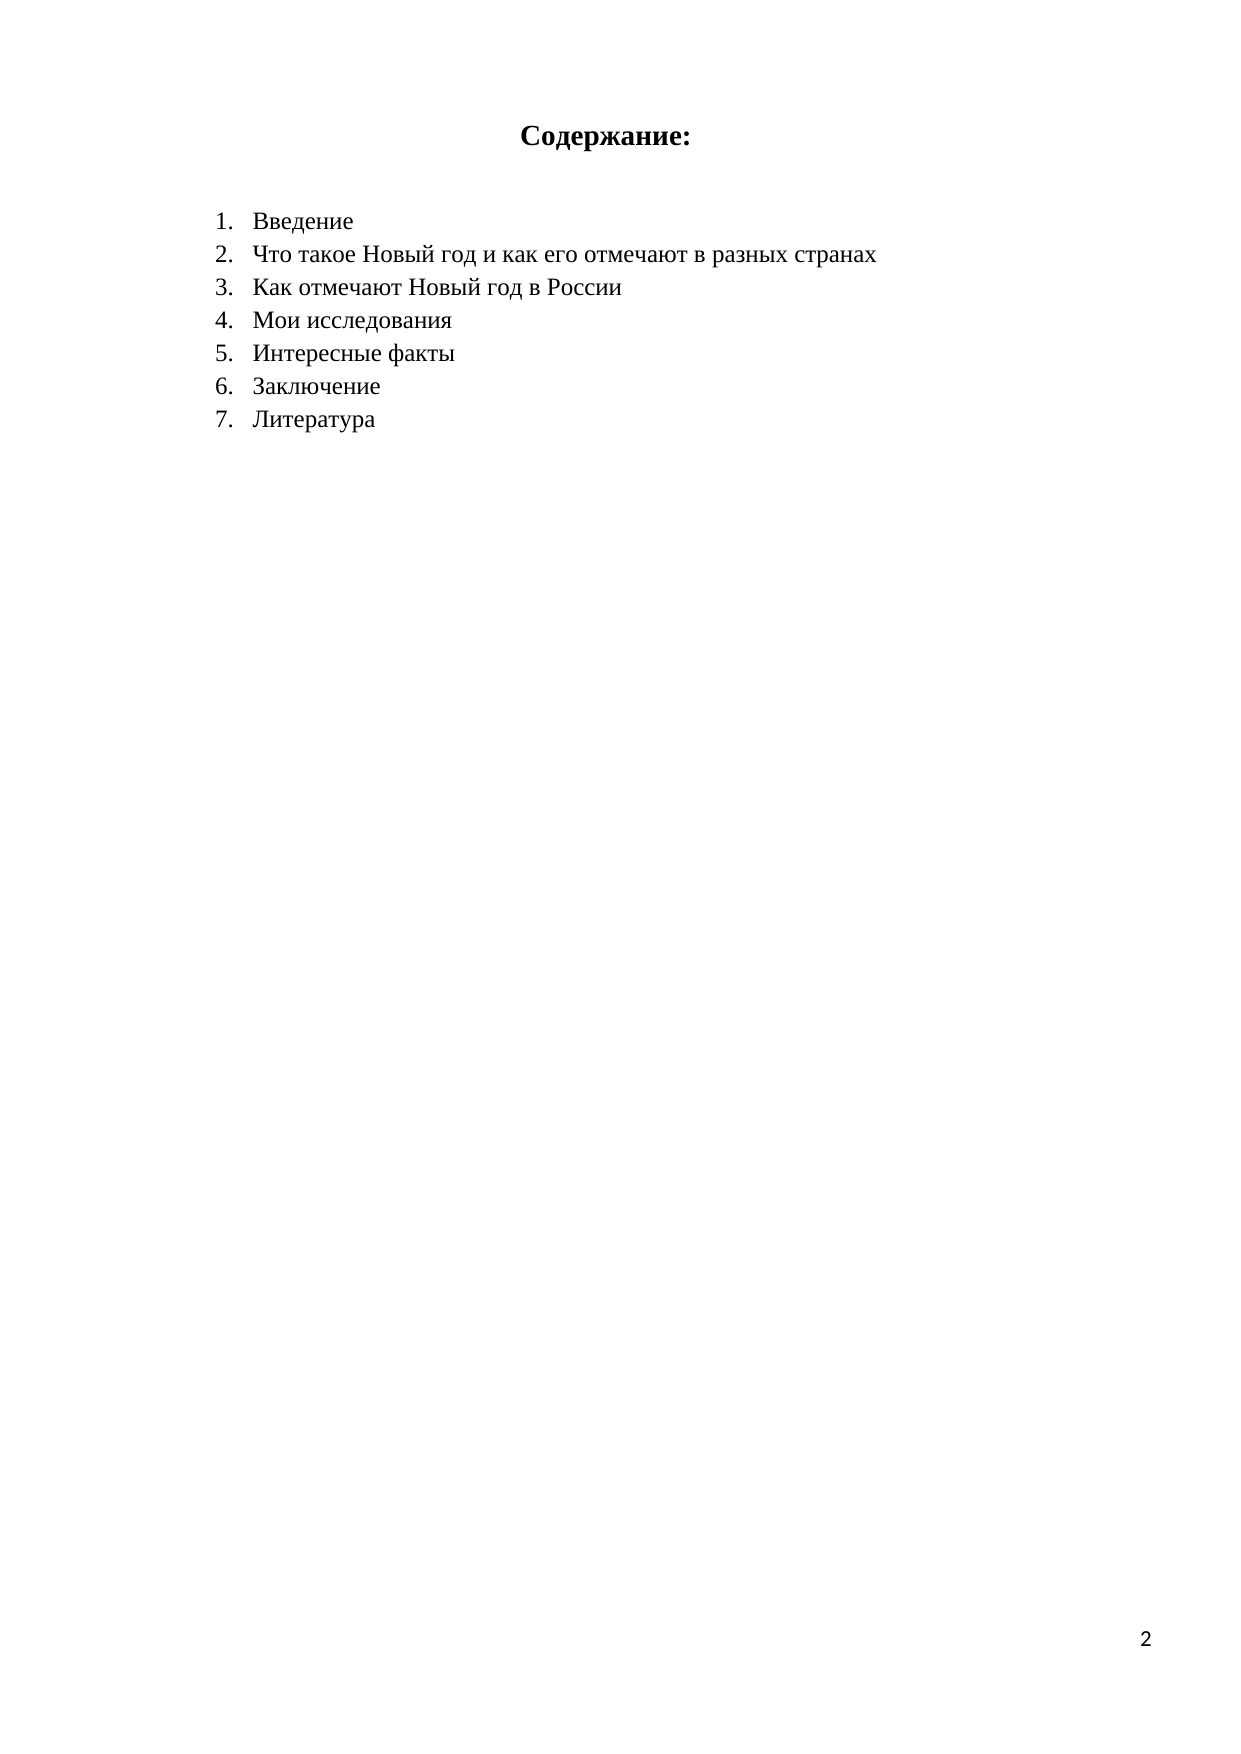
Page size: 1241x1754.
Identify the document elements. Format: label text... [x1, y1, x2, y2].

list Мои исследования [215, 305, 1152, 334]
list Заключение [215, 371, 1152, 400]
list Интересные факты [215, 338, 1152, 367]
list Что такое Новый год и как его отмечают в разных странах [215, 239, 1152, 268]
list Литература [215, 404, 1152, 433]
text Содержание: [177, 118, 1152, 152]
list Как отмечают Новый год в России [215, 272, 1152, 301]
list Введение [215, 206, 1152, 235]
